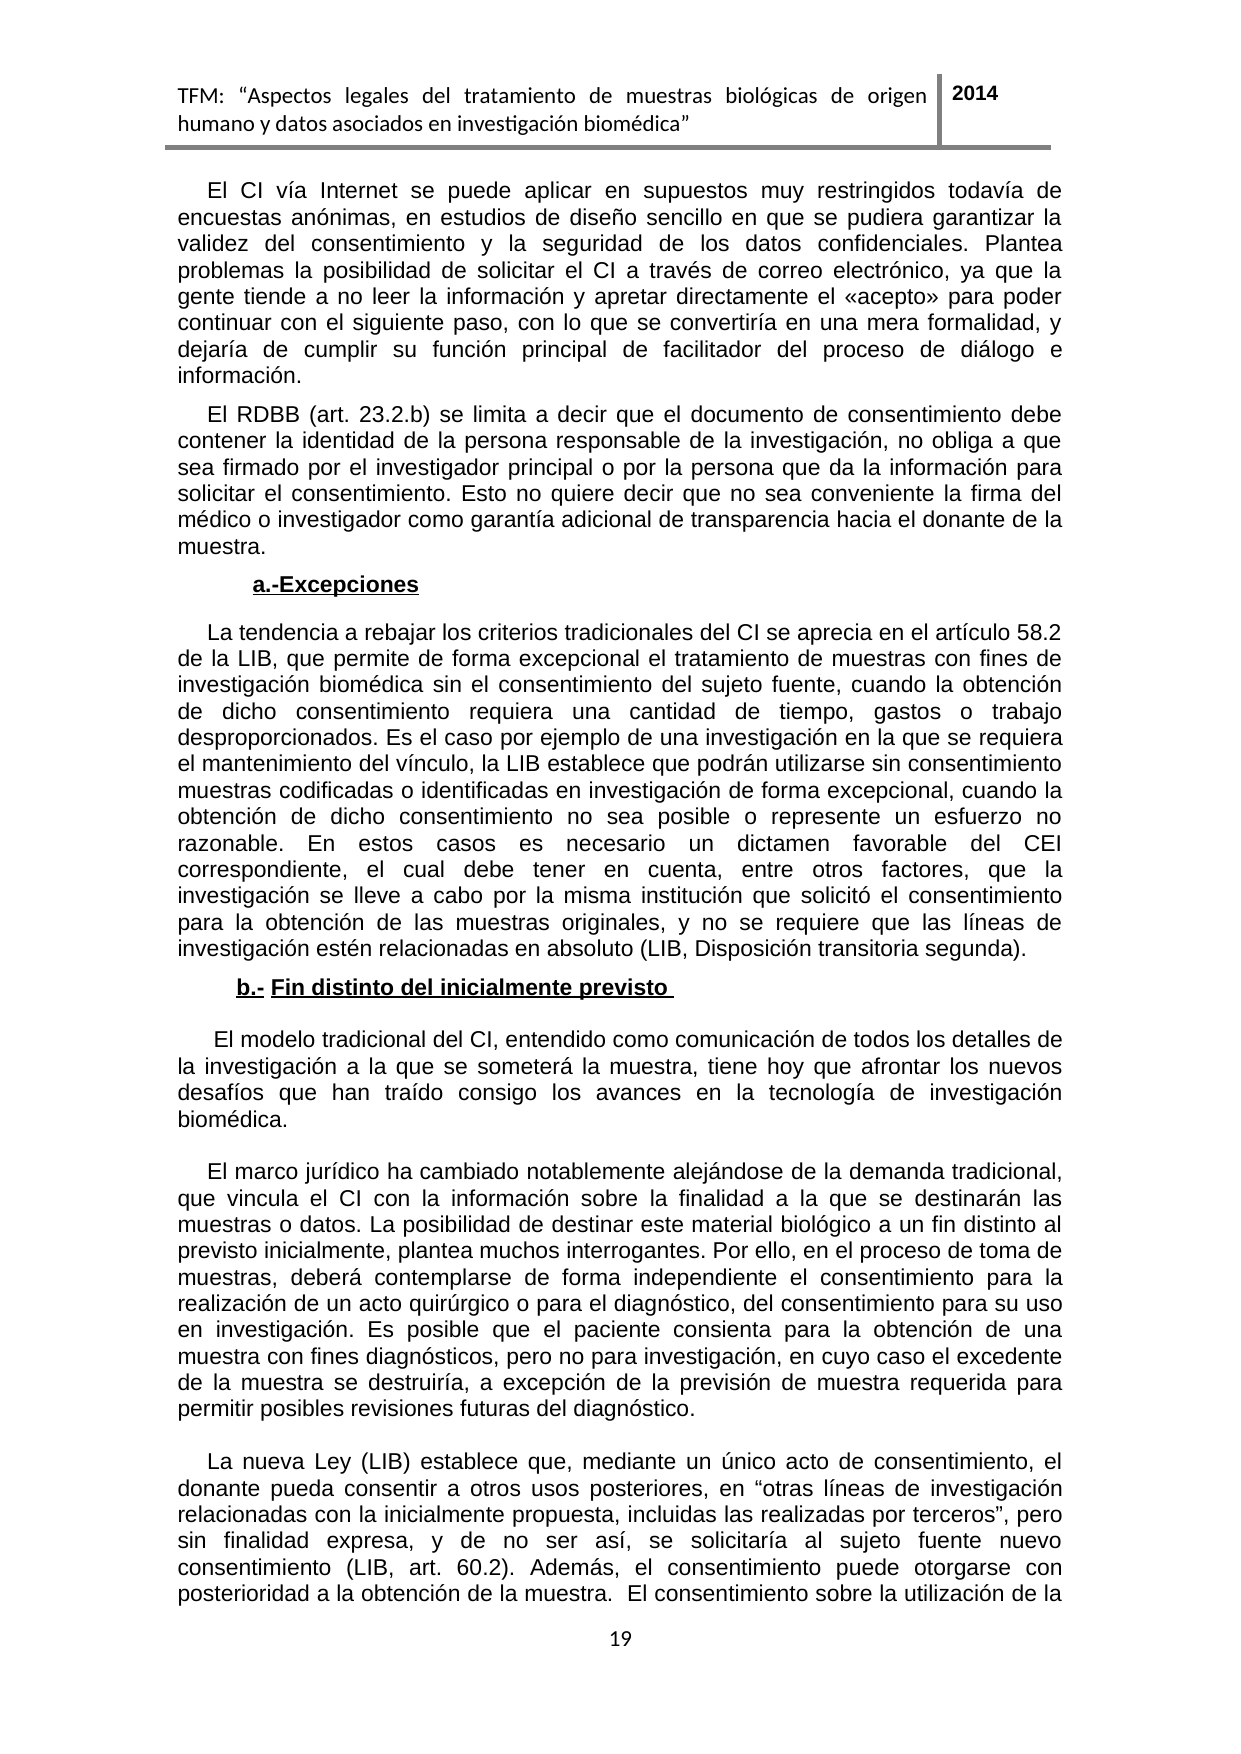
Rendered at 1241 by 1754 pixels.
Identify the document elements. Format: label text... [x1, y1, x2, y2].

list a.-Excepciones [252, 571, 1063, 598]
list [177, 1448, 1063, 1606]
text La tendencia a rebajar los criterios tradicionales del CI se aprecia en el artículo 58.2 de la LIB, que permite de forma excepcional el tratamiento de muestras con fines de investigación biomédica sin el consentimiento del sujeto fuente, cuando la obtención de dicho consentimiento requiera una cantidad de tiempo, gastos o trabajo desproporcionados. Es el caso por ejemplo de una investigación en la que se requiera el mantenimiento del vínculo, la LIB establece que podrán utilizarse sin consentimiento muestras codificadas o identificadas en investigación de forma excepcional, cuando la obtención de dicho consentimiento no sea posible o represente un esfuerzo no razonable. En estos casos es necesario un dictamen favorable del CEI correspondiente, el cual debe tener en cuenta, entre otros factores, que la investigación se lleve a cabo por la misma institución que solicitó el consentimiento para la obtención de las muestras originales, y no se requiere que las líneas de investigación estén relacionadas en absoluto (LIB, Disposición transitoria segunda). [177, 619, 1063, 961]
list El modelo tradicional del CI, entendido como comunicación de todos los detalles de la investigación a la que se someterá la muestra, tiene hoy que afrontar los nuevos desafíos que han traído consigo los avances en la tecnología de investigación biomédica. [177, 1026, 1063, 1132]
list El marco jurídico ha cambiado notablemente alejándose de la demanda tradicional, que vincula el CI con la información sobre la finalidad a la que se destinarán las muestras o datos. La posibilidad de destinar este material biológico a un fin distinto al previsto inicialmente, plantea muchos interrogantes. Por ello, en el proceso de toma de muestras, deberá contemplarse de forma independiente el consentimiento para la realización de un acto quirúrgico o para el diagnóstico, del consentimiento para su uso en investigación. Es posible que el paciente consienta para la obtención de una muestra con fines diagnósticos, pero no para investigación, en cuyo caso el excedente de la muestra se destruiría, a excepción de la previsión de muestra requerida para permitir posibles revisiones futuras del diagnóstico. [177, 1158, 1063, 1422]
list b.- Fin distinto del inicialmente previsto [236, 974, 1063, 1000]
text El RDBB (art. 23.2.b) se limita a decir que el documento de consentimiento debe contener la identidad de la persona responsable de la investigación, no obliga a que sea firmado por el investigador principal o por la persona que da la información para solicitar el consentimiento. Esto no quiere decir que no sea conveniente la firma del médico o investigador como garantía adicional de transparencia hacia el donante de la muestra. [177, 401, 1063, 559]
text El CI vía Internet se puede aplicar en supuestos muy restringidos todavía de encuestas anónimas, en estudios de diseño sencillo en que se pudiera garantizar la validez del consentimiento y la seguridad de los datos confidenciales. Plantea problemas la posibilidad de solicitar el CI a través de correo electrónico, ya que la gente tiende a no leer la información y apretar directamente el «acepto» para poder continuar con el siguiente paso, con lo que se convertiría en una mera formalidad, y dejaría de cumplir su función principal de facilitador del proceso de diálogo e información. [177, 177, 1063, 388]
